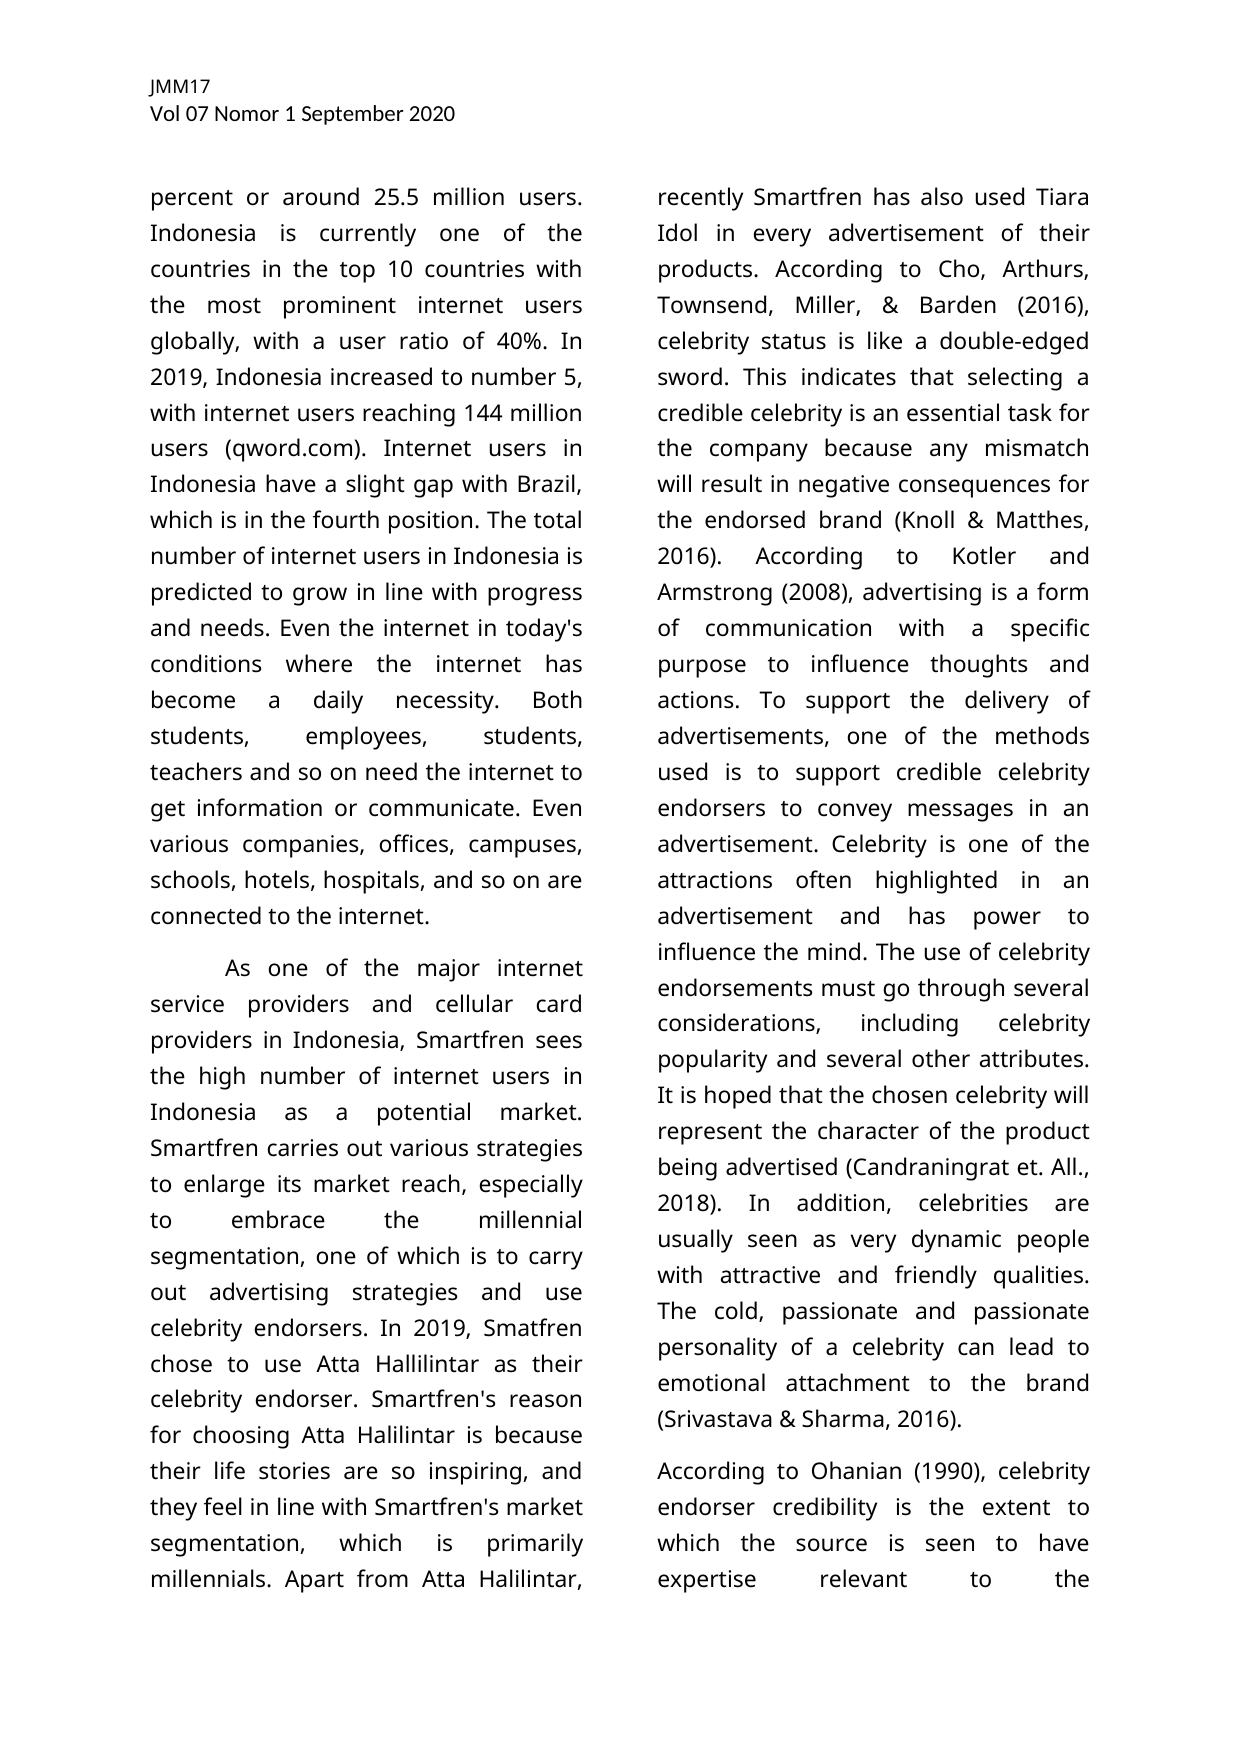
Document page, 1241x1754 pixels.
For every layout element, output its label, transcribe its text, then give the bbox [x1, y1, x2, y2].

text As one of the major internet service providers and cellular card providers in Indonesia, Smartfren sees the high number of internet users in Indonesia as a potential market. Smartfren carries out various strategies to enlarge its market reach, especially to embrace the millennial segmentation, one of which is to carry out advertising strategies and use celebrity endorsers. In 2019, Smatfren chose to use Atta Hallilintar as their celebrity endorser. Smartfren's reason for choosing Atta Halilintar is because their life stories are so inspiring, and they feel in line with Smartfren's market segmentation, which is primarily millennials. Apart from Atta Halilintar, recently Smartfren has also used Tiara Idol in every advertisement of their products. According to Cho, Arthurs, Townsend, Miller, & Barden (2016), celebrity status is like a double-edged sword. This indicates that selecting a credible celebrity is an essential task for the company because any mismatch will result in negative consequences for the endorsed brand (Knoll & Matthes, 2016). According to Kotler and Armstrong (2008), advertising is a form of communication with a specific purpose to influence thoughts and actions. To support the delivery of advertisements, one of the methods used is to support credible celebrity endorsers to convey messages in an advertisement. Celebrity is one of the attractions often highlighted in an advertisement and has power to influence the mind. The use of celebrity endorsements must go through several considerations, including celebrity popularity and several other attributes. It is hoped that the chosen celebrity will represent the character of the product being advertised (Candraningrat et. All., 2018). In addition, celebrities are usually seen as very dynamic people with attractive and friendly qualities. The cold, passionate and passionate personality of a celebrity can lead to emotional attachment to the brand (Srivastava & Sharma, 2016). [657, 181, 1090, 1434]
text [150, 181, 583, 931]
text As one of the major internet service providers and cellular card providers in Indonesia, Smartfren sees the high number of internet users in Indonesia as a potential market. Smartfren carries out various strategies to enlarge its market reach, especially to embrace the millennial segmentation, one of which is to carry out advertising strategies and use celebrity endorsers. In 2019, Smatfren chose to use Atta Hallilintar as their celebrity endorser. Smartfren's reason for choosing Atta Halilintar is because their life stories are so inspiring, and they feel in line with Smartfren's market segmentation, which is primarily millennials. Apart from Atta Halilintar, recently Smartfren has also used Tiara Idol in every advertisement of their products. According to Cho, Arthurs, Townsend, Miller, & Barden (2016), celebrity status is like a double-edged sword. This indicates that selecting a credible celebrity is an essential task for the company because any mismatch will result in negative consequences for the endorsed brand (Knoll & Matthes, 2016). According to Kotler and Armstrong (2008), advertising is a form of communication with a specific purpose to influence thoughts and actions. To support the delivery of advertisements, one of the methods used is to support credible celebrity endorsers to convey messages in an advertisement. Celebrity is one of the attractions often highlighted in an advertisement and has power to influence the mind. The use of celebrity endorsements must go through several considerations, including celebrity popularity and several other attributes. It is hoped that the chosen celebrity will represent the character of the product being advertised (Candraningrat et. All., 2018). In addition, celebrities are usually seen as very dynamic people with attractive and friendly qualities. The cold, passionate and passionate personality of a celebrity can lead to emotional attachment to the brand (Srivastava & Sharma, 2016). [150, 952, 583, 1594]
